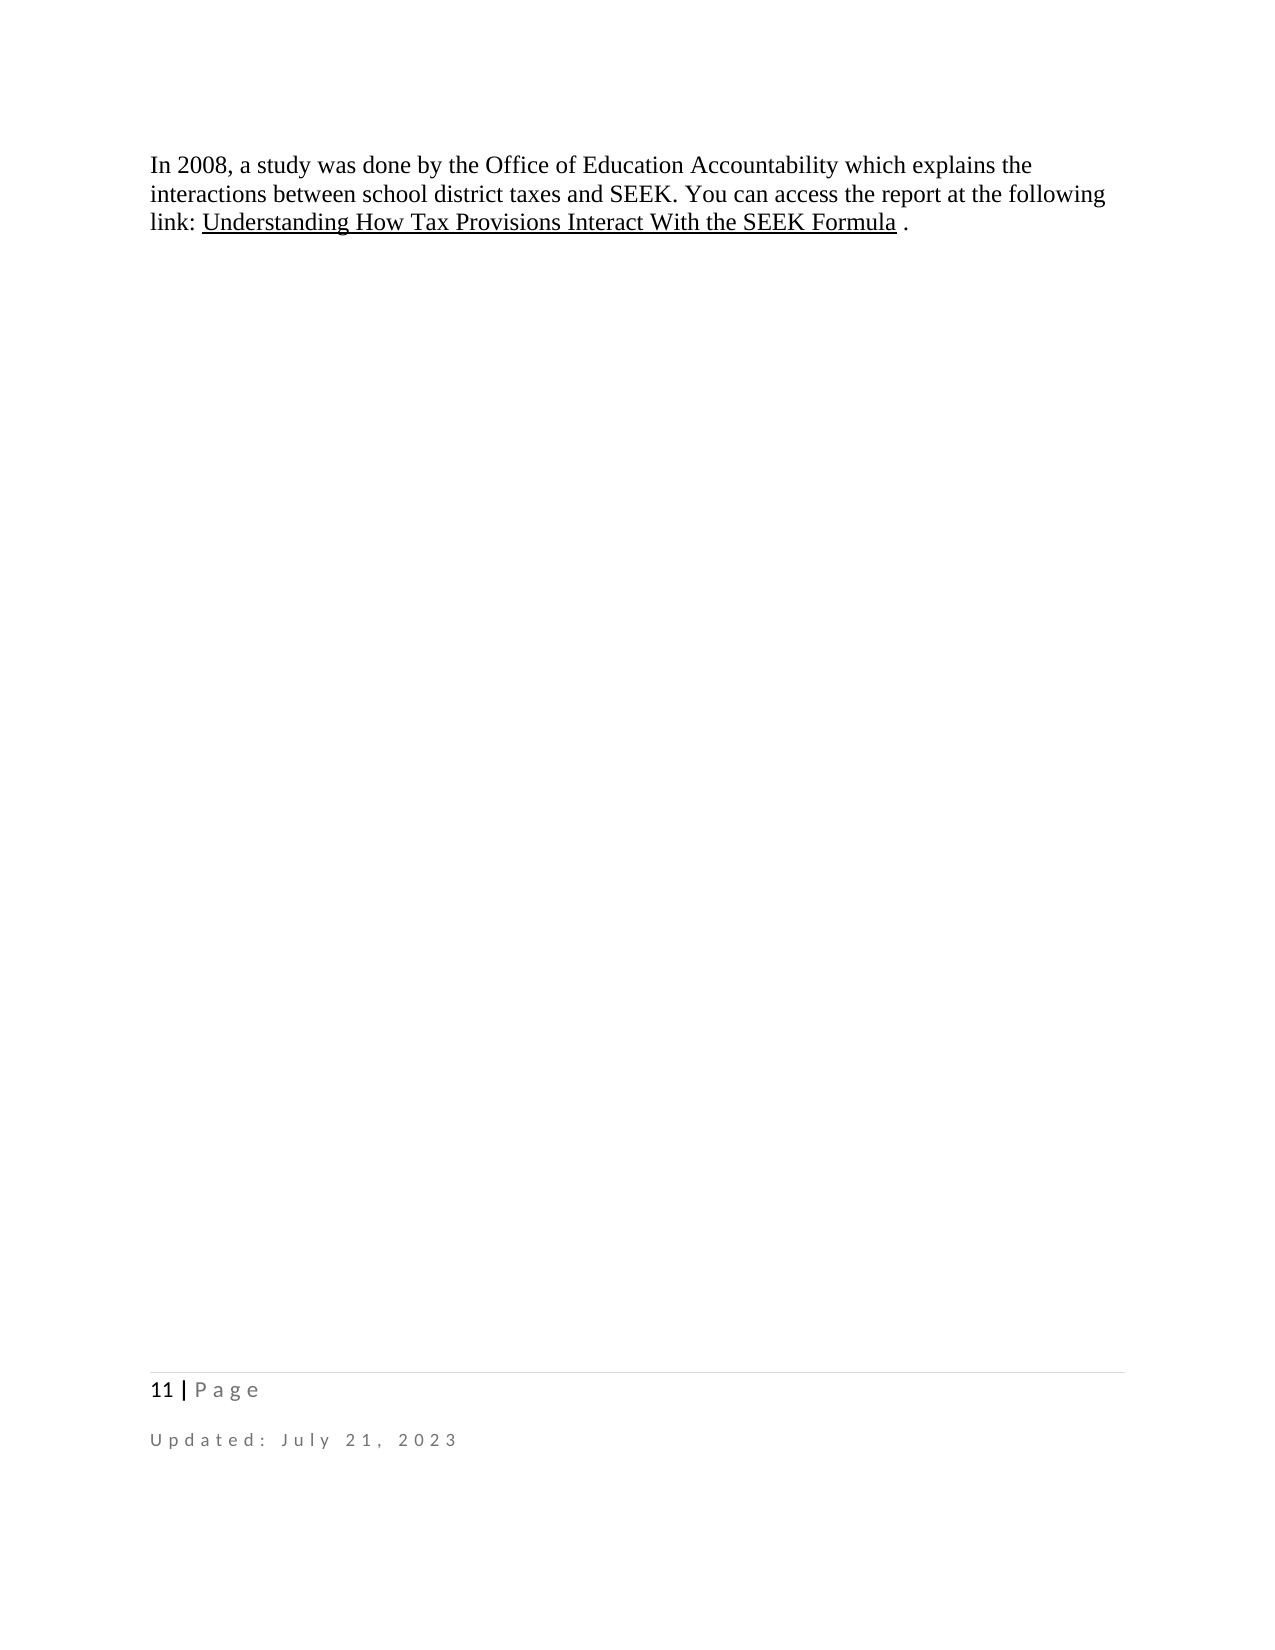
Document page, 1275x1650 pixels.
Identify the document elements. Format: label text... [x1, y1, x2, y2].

text In 2008, a study was done by the Office of Education Accountability which explains the interactions between school district taxes and SEEK. You can access the report at the following link: Understanding How Tax Provisions Interact With the SEEK Formula . [150, 150, 1125, 236]
